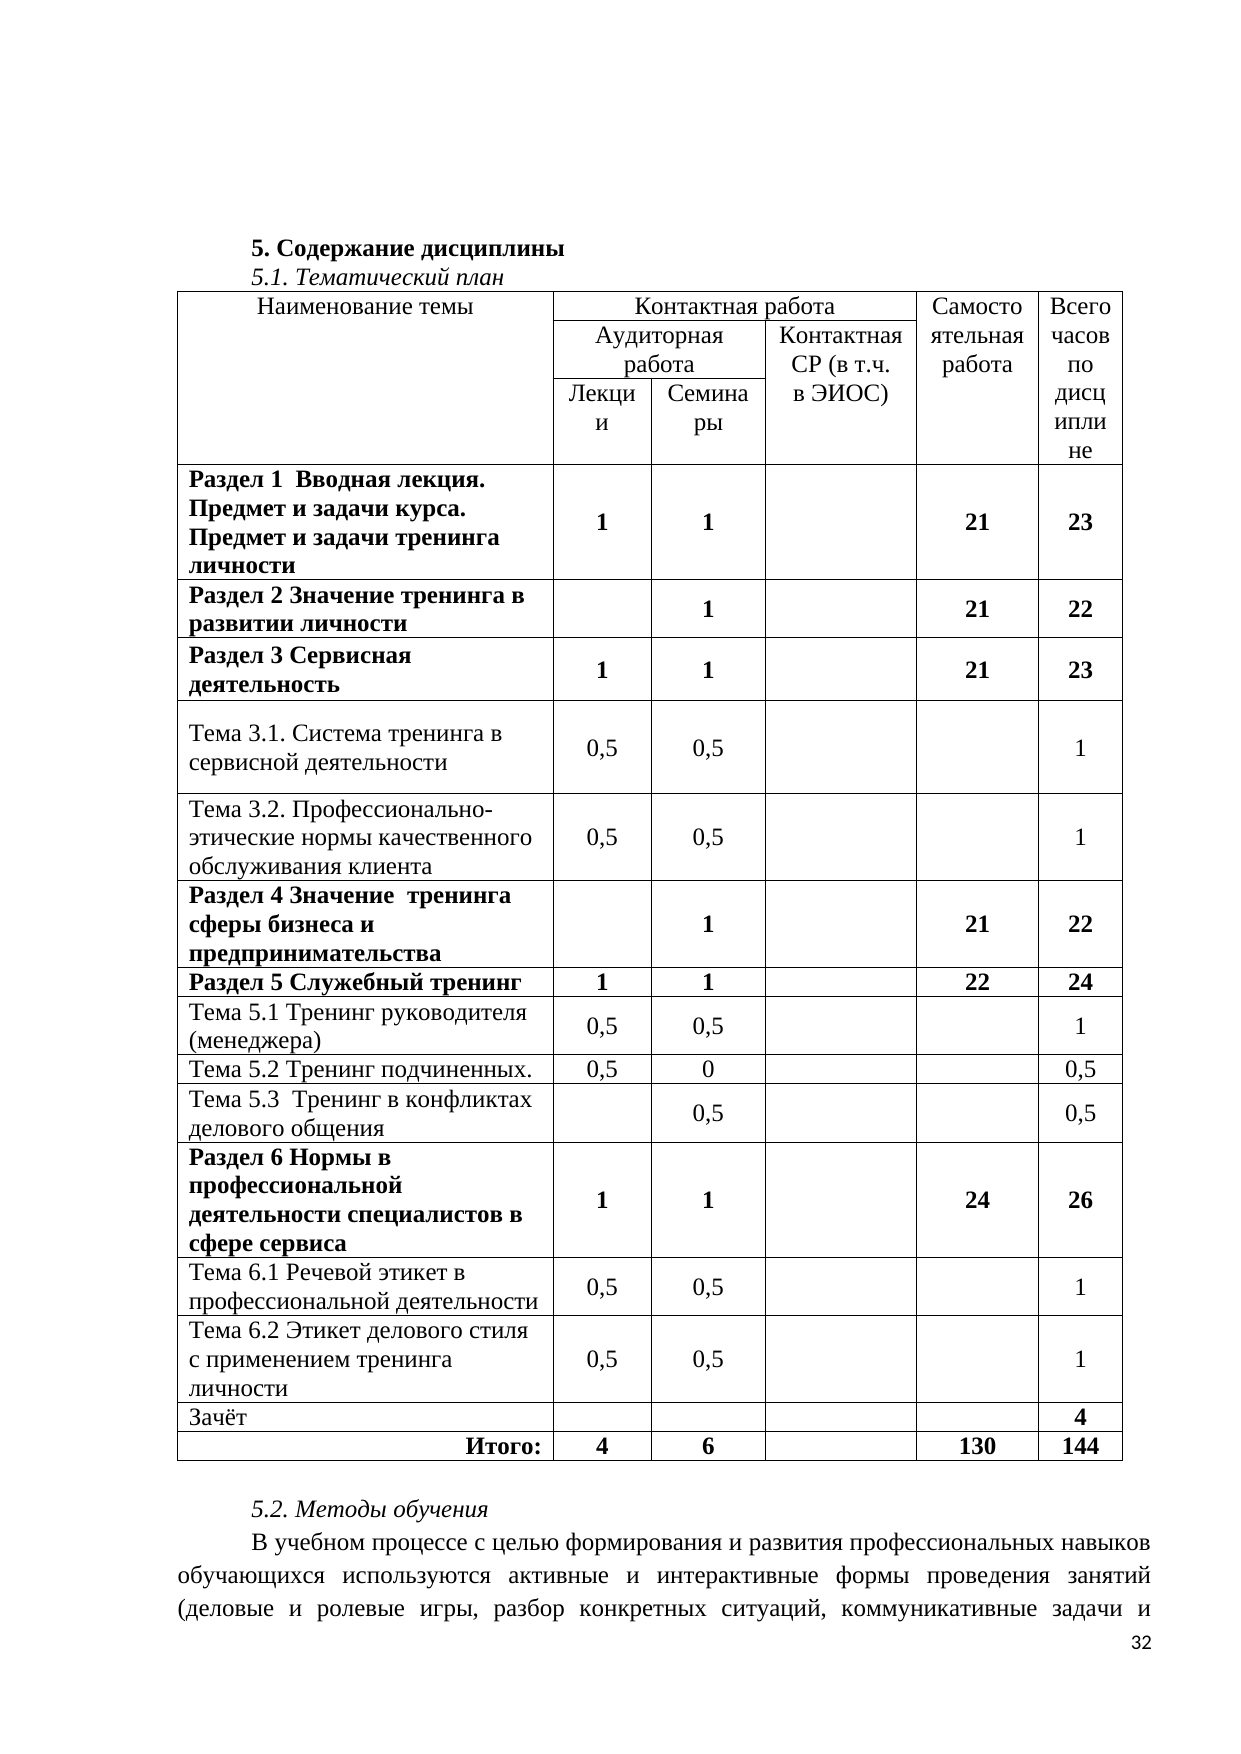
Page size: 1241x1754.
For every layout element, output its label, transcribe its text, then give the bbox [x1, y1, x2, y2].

table_cell 1 [1039, 701, 1122, 793]
table_cell 4 [1039, 1403, 1122, 1431]
table_cell 1 [1039, 1316, 1122, 1402]
table_cell [917, 997, 1038, 1054]
text 5.2. Методы обучения [177, 1494, 1152, 1522]
table_cell Лекции [554, 379, 651, 464]
table_cell 1 [1039, 794, 1122, 880]
table_cell 0,5 [652, 701, 765, 793]
table_cell 23 [1039, 638, 1122, 700]
table_cell Тема 5.2 Тренинг подчиненных. [178, 1055, 553, 1083]
table_cell Раздел 1 Вводная лекция. Предмет и задачи курса. Предмет и задачи тренинга личности [178, 465, 553, 579]
table_cell 1 [554, 465, 651, 579]
table_cell 24 [1039, 968, 1122, 996]
table_cell 0,5 [1039, 1084, 1122, 1141]
table_cell 0,5 [652, 1316, 765, 1402]
table_cell 0,5 [1039, 1055, 1122, 1083]
table_cell Аудиторная работа [554, 321, 765, 378]
table_header Всего часов по дисциплине [1039, 292, 1122, 464]
table_cell Раздел 4 Значение тренинга сферы бизнеса и предпринимательства [178, 881, 553, 967]
table_cell 1 [652, 881, 765, 967]
table_cell 1 [652, 465, 765, 579]
table_cell Тема 5.3 Тренинг в конфликтах делового общения [178, 1084, 553, 1141]
table_cell 144 [1039, 1432, 1122, 1460]
table_cell 1 [652, 580, 765, 637]
table_cell [766, 794, 916, 880]
table_cell 0,5 [652, 997, 765, 1054]
table_cell Тема 3.2. Профессионально-этические нормы качественного обслуживания клиента [178, 794, 553, 880]
table_cell 1 [554, 1143, 651, 1257]
table_cell [766, 701, 916, 793]
table_cell [917, 1055, 1038, 1083]
table_cell 4 [554, 1432, 651, 1460]
table_cell [917, 1258, 1038, 1315]
table_cell Тема 5.1 Тренинг руководителя (менеджера) [178, 997, 553, 1054]
table_cell 0,5 [652, 1084, 765, 1141]
table_header Самостоятельная работа [917, 292, 1038, 464]
table_cell 1 [1039, 1258, 1122, 1315]
table_header Контактная работа [554, 292, 916, 320]
table_cell 1 [652, 638, 765, 700]
table_cell Зачёт [178, 1403, 553, 1431]
table_cell [554, 580, 651, 637]
table_cell 1 [652, 968, 765, 996]
table_cell 1 [554, 968, 651, 996]
table_cell 24 [917, 1143, 1038, 1257]
table_cell [917, 701, 1038, 793]
table_cell [766, 1055, 916, 1083]
table_cell 21 [917, 638, 1038, 700]
table_cell 0,5 [554, 701, 651, 793]
table_cell [554, 1084, 651, 1141]
table_cell [766, 1143, 916, 1257]
table_cell [766, 1316, 916, 1402]
table_cell [554, 881, 651, 967]
table_cell [917, 1084, 1038, 1141]
table_cell 0,5 [554, 794, 651, 880]
table_cell 0,5 [652, 794, 765, 880]
table_cell [917, 794, 1038, 880]
table_cell 0,5 [554, 1316, 651, 1402]
table_cell [766, 580, 916, 637]
table_cell 22 [917, 968, 1038, 996]
table_cell Раздел 6 Нормы в профессиональной деятельности специалистов в сфере сервиса [178, 1143, 553, 1257]
table_cell [766, 1084, 916, 1141]
table_cell [652, 1403, 765, 1431]
table_cell Контактная СР (в т.ч. в ЭИОС) [766, 321, 916, 464]
table_cell [766, 997, 916, 1054]
table_cell [766, 1258, 916, 1315]
table_cell Раздел 3 Сервисная деятельность [178, 638, 553, 700]
text 5. Содержание дисциплины [177, 233, 1152, 262]
table_cell 21 [917, 580, 1038, 637]
table_cell Итого: [178, 1432, 553, 1460]
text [177, 1527, 1152, 1622]
table_cell Тема 3.1. Система тренинга в сервисной деятельности [178, 701, 553, 793]
table_cell [766, 1432, 916, 1460]
table_cell Тема 6.2 Этикет делового стиля с применением тренинга личности [178, 1316, 553, 1402]
table_cell 26 [1039, 1143, 1122, 1257]
table_cell [917, 1403, 1038, 1431]
table_cell Раздел 5 Служебный тренинг [178, 968, 553, 996]
table_cell 1 [652, 1143, 765, 1257]
table_cell [554, 1403, 651, 1431]
table_cell 0,5 [554, 1258, 651, 1315]
table_cell Тема 6.1 Речевой этикет в профессиональной деятельности [178, 1258, 553, 1315]
table_cell 21 [917, 465, 1038, 579]
table_cell 6 [652, 1432, 765, 1460]
table_cell [766, 465, 916, 579]
table_cell Семинары [652, 379, 765, 464]
table_cell 22 [1039, 881, 1122, 967]
table_cell 0,5 [554, 997, 651, 1054]
table_cell [766, 638, 916, 700]
table_cell [766, 881, 916, 967]
table_cell Раздел 2 Значение тренинга в развитии личности [178, 580, 553, 637]
table_cell 23 [1039, 465, 1122, 579]
table_cell [766, 1403, 916, 1431]
table_cell 1 [1039, 997, 1122, 1054]
table_cell 1 [554, 638, 651, 700]
table_cell 0,5 [554, 1055, 651, 1083]
table_cell 130 [917, 1432, 1038, 1460]
table_cell [917, 1316, 1038, 1402]
table_cell [766, 968, 916, 996]
text 5.1. Тематический план [177, 262, 1152, 291]
table_cell 0,5 [652, 1258, 765, 1315]
table_cell 22 [1039, 580, 1122, 637]
table_cell 21 [917, 881, 1038, 967]
table_header Наименование темы [178, 292, 553, 464]
table_cell 0 [652, 1055, 765, 1083]
